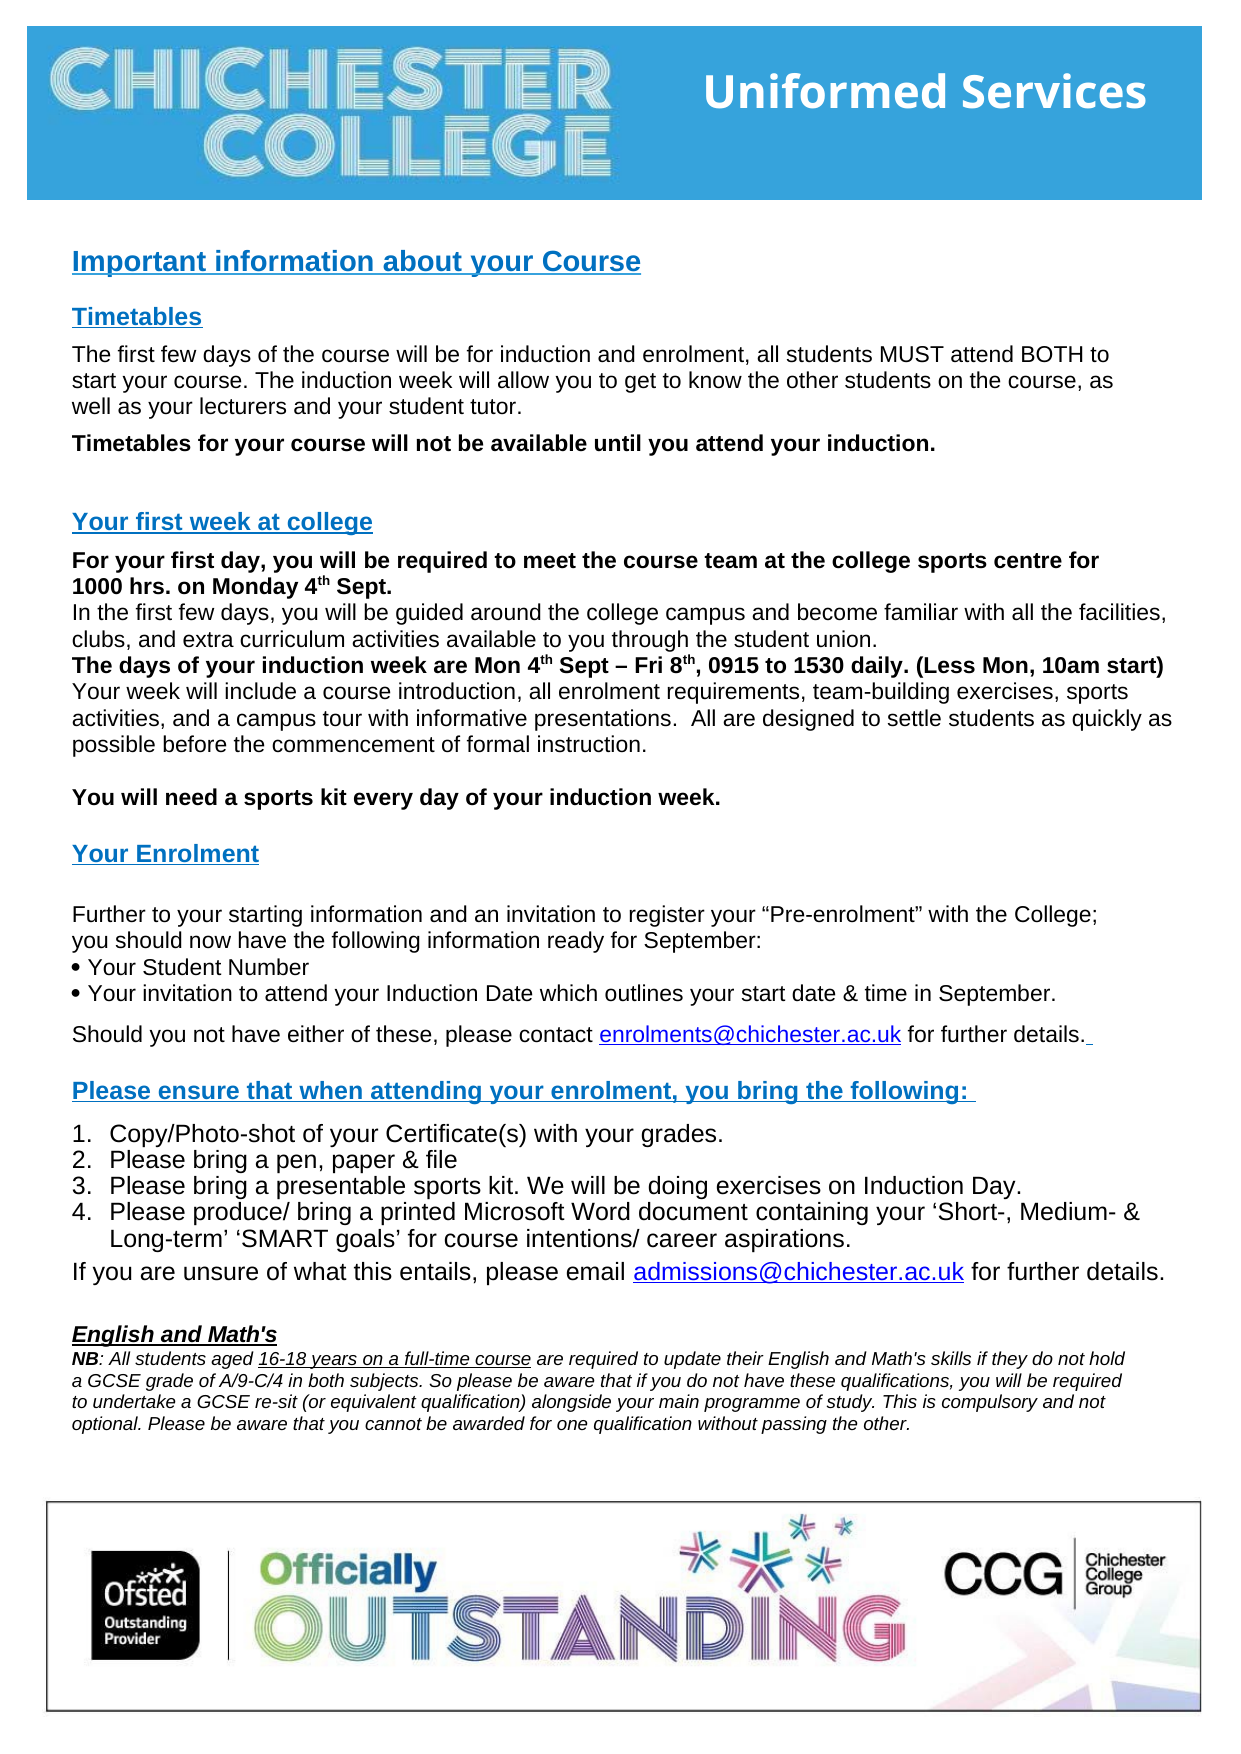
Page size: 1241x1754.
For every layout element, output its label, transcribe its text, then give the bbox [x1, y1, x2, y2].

list Your invitation to attend your Induction Date which outlines your start date & time in September. [72, 980, 1138, 1007]
text The days of your induction week are Mon 4th Sept – Fri 8th, 0915 to 1530 daily. (Less Mon, 10am start) [72, 652, 1196, 678]
text For your first day, you will be required to meet the course team at the college sports centre for 1000 hrs. on Monday 4th Sept. [72, 548, 1138, 599]
list Copy/Photo-shot of your Certificate(s) with your grades. [72, 1122, 1196, 1148]
text NB: All students aged 16-18 years on a full-time course are required to update their English and Math's skills if they do not hold a GCSE grade of A/9-C/4 in both subjects. So please be aware that if you do not have these qualifications, you will be required to undertake a GCSE re-sit (or equivalent qualification) alongside your main programme of study. This is compulsory and not optional. Please be aware that you cannot be awarded for one qualification without passing the other. [72, 1348, 1138, 1434]
list Please bring a pen, paper & file [72, 1148, 1196, 1174]
list Your Student Number [72, 954, 1138, 980]
list Please produce/ bring a printed Microsoft Word document containing your ‘Short-, Medium- & Long-term’ ‘SMART goals’ for course intentions/ career aspirations. [72, 1200, 1196, 1252]
text Timetables for your course will not be available until you attend your induction. [72, 431, 1134, 457]
text Important information about your Course [72, 244, 1138, 278]
text In the first few days, you will be guided around the college campus and become familiar with all the facilities, clubs, and extra curriculum activities available to you through the student union. [72, 599, 1196, 652]
text English and Math's [12, 1322, 1138, 1348]
text Your first week at college [72, 508, 1138, 536]
text The first few days of the course will be for induction and enrolment, all students MUST attend BOTH to start your course. The induction week will allow you to get to know the other students on the course, as well as your lecturers and your student tutor. [72, 342, 1134, 420]
picture [42, 1497, 1202, 1717]
picture [27, 26, 1202, 200]
text Please ensure that when attending your enrolment, you bring the following: [72, 1076, 1196, 1105]
text You will need a sports kit every day of your induction week. [72, 784, 1196, 810]
text Timetables [72, 303, 1138, 331]
text Should you not have either of these, please contact enrolments@chichester.ac.uk for further details. [72, 1021, 1138, 1047]
text Your Enrolment [72, 839, 1138, 868]
list Please bring a presentable sports kit. We will be doing exercises on Induction Day. [72, 1174, 1196, 1200]
text If you are unsure of what this entails, please email admissions@chichester.ac.uk for further details. [72, 1257, 1196, 1286]
text Your week will include a course introduction, all enrolment requirements, team-building exercises, sports activities, and a campus tour with informative presentations. All are designed to settle students as quickly as possible before the commencement of formal instruction. [72, 678, 1196, 757]
text Further to your starting information and an invitation to register your “Pre-enrolment” with the College; you should now have the following information ready for September: [72, 901, 1138, 954]
